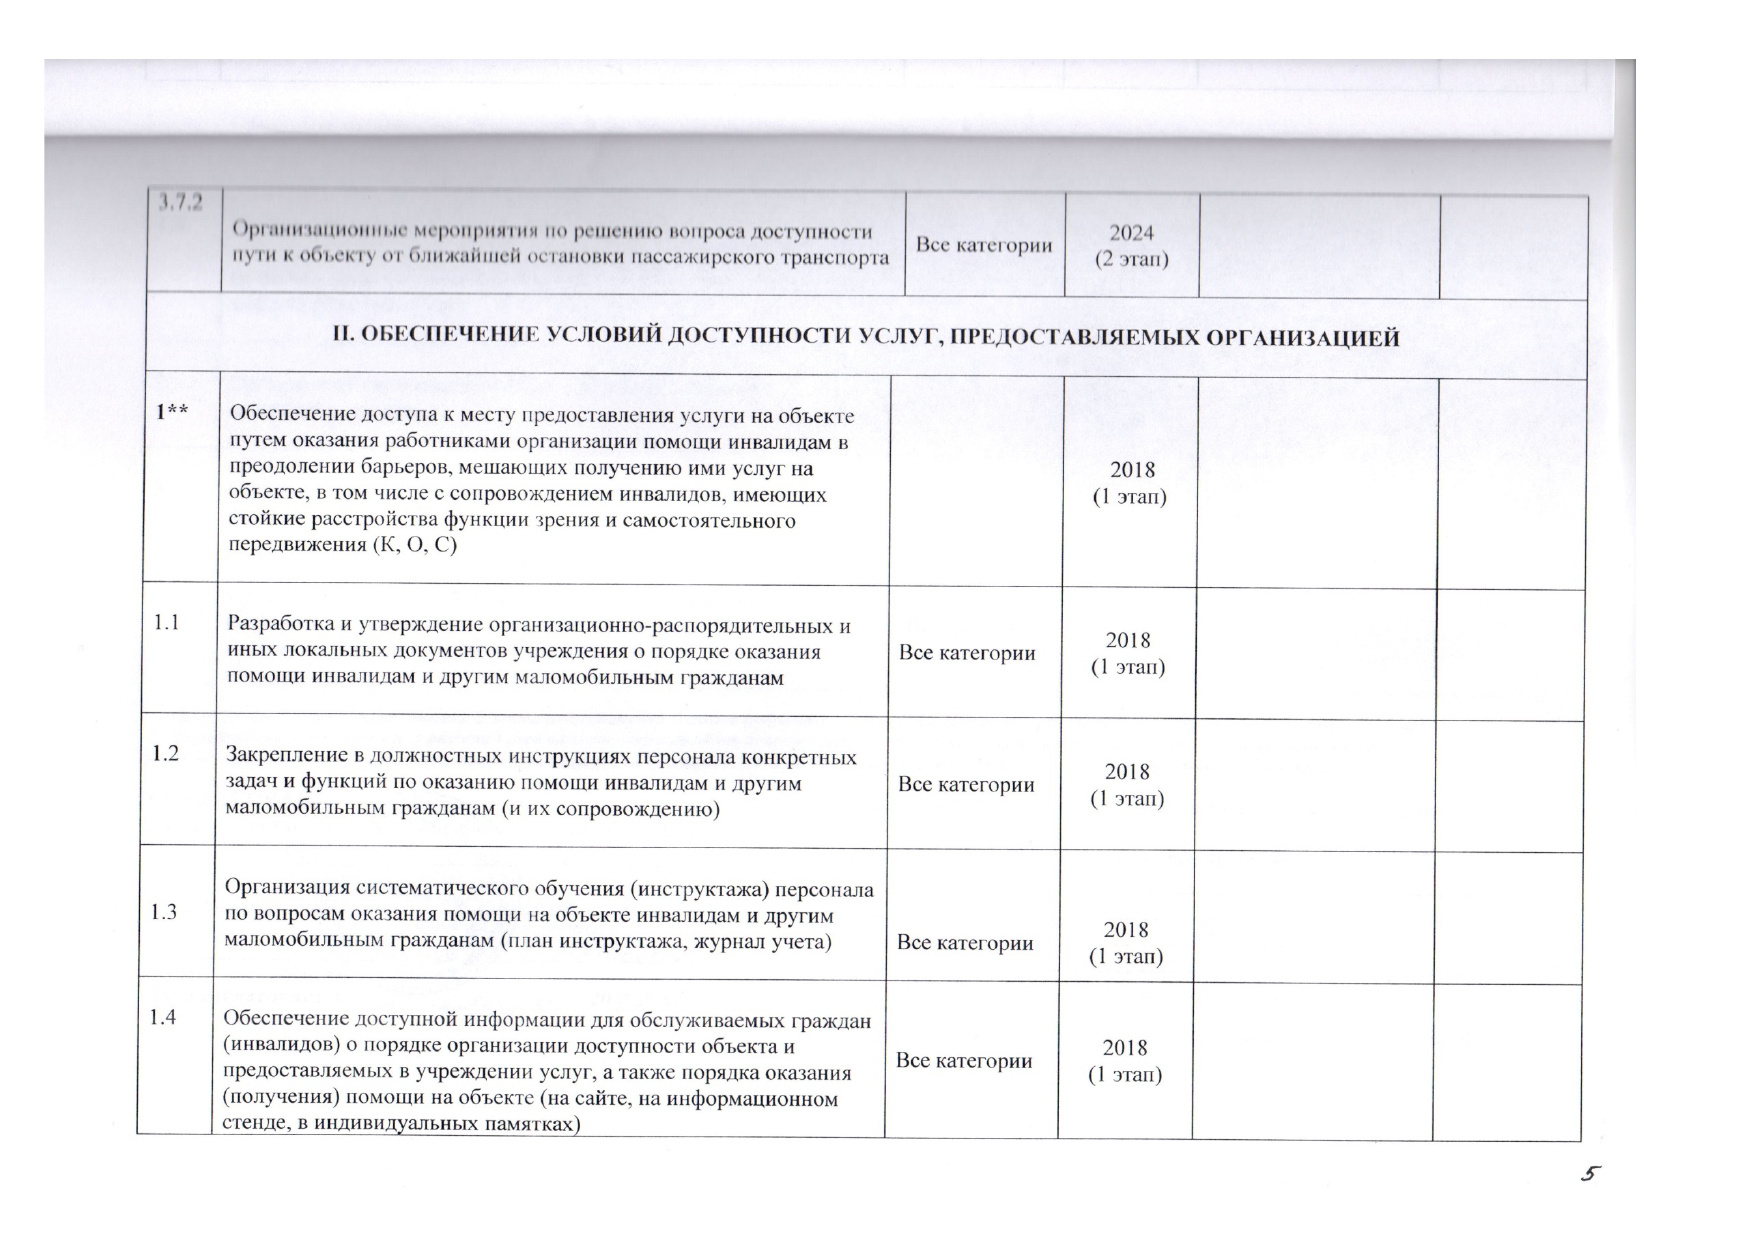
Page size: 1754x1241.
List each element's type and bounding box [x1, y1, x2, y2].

picture [44, 59, 1636, 1188]
